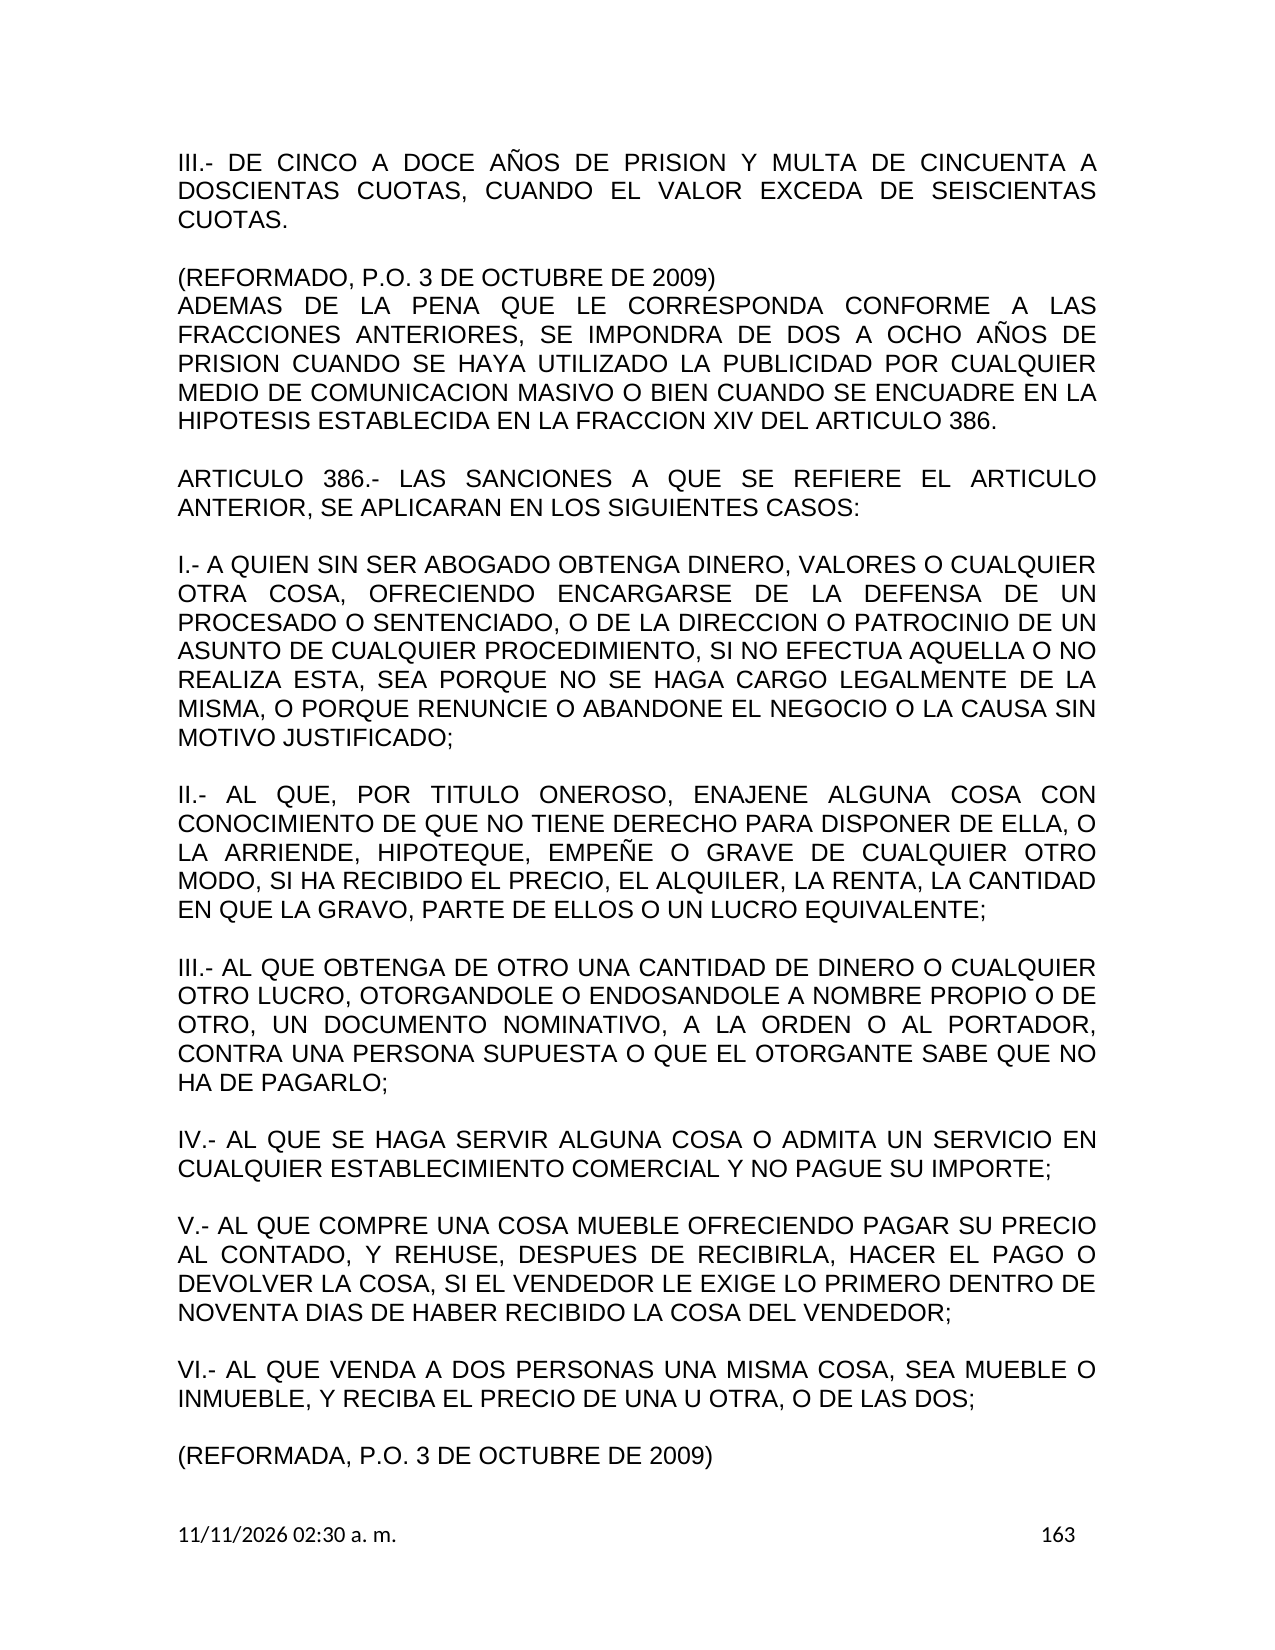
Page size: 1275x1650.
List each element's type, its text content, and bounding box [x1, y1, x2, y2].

text (REFORMADO, P.O. 3 DE OCTUBRE DE 2009) [177, 263, 1098, 291]
text III.- DE CINCO A DOCE AÑOS DE PRISION Y MULTA DE CINCUENTA A DOSCIENTAS CUOTAS, CUANDO EL VALOR EXCEDA DE SEISCIENTAS CUOTAS. [177, 148, 1098, 234]
text (REFORMADA, P.O. 3 DE OCTUBRE DE 2009) [177, 1441, 1098, 1470]
text V.- AL QUE COMPRE UNA COSA MUEBLE OFRECIENDO PAGAR SU PRECIO AL CONTADO, Y REHUSE, DESPUES DE RECIBIRLA, HACER EL PAGO O DEVOLVER LA COSA, SI EL VENDEDOR LE EXIGE LO PRIMERO DENTRO DE NOVENTA DIAS DE HABER RECIBIDO LA COSA DEL VENDEDOR; [177, 1211, 1098, 1326]
text ADEMAS DE LA PENA QUE LE CORRESPONDA CONFORME A LAS FRACCIONES ANTERIORES, SE IMPONDRA DE DOS A OCHO AÑOS DE PRISION CUANDO SE HAYA UTILIZADO LA PUBLICIDAD POR CUALQUIER MEDIO DE COMUNICACION MASIVO O BIEN CUANDO SE ENCUADRE EN LA HIPOTESIS ESTABLECIDA EN LA FRACCION XIV DEL ARTICULO 386. [177, 291, 1098, 435]
text II.- AL QUE, POR TITULO ONEROSO, ENAJENE ALGUNA COSA CON CONOCIMIENTO DE QUE NO TIENE DERECHO PARA DISPONER DE ELLA, O LA ARRIENDE, HIPOTEQUE, EMPEÑE O GRAVE DE CUALQUIER OTRO MODO, SI HA RECIBIDO EL PRECIO, EL ALQUILER, LA RENTA, LA CANTIDAD EN QUE LA GRAVO, PARTE DE ELLOS O UN LUCRO EQUIVALENTE; [177, 780, 1098, 924]
text IV.- AL QUE SE HAGA SERVIR ALGUNA COSA O ADMITA UN SERVICIO EN CUALQUIER ESTABLECIMIENTO COMERCIAL Y NO PAGUE SU IMPORTE; [177, 1125, 1098, 1183]
text ARTICULO 386.- LAS SANCIONES A QUE SE REFIERE EL ARTICULO ANTERIOR, SE APLICARAN EN LOS SIGUIENTES CASOS: [177, 464, 1098, 521]
text III.- AL QUE OBTENGA DE OTRO UNA CANTIDAD DE DINERO O CUALQUIER OTRO LUCRO, OTORGANDOLE O ENDOSANDOLE A NOMBRE PROPIO O DE OTRO, UN DOCUMENTO NOMINATIVO, A LA ORDEN O AL PORTADOR, CONTRA UNA PERSONA SUPUESTA O QUE EL OTORGANTE SABE QUE NO HA DE PAGARLO; [177, 953, 1098, 1096]
text I.- A QUIEN SIN SER ABOGADO OBTENGA DINERO, VALORES O CUALQUIER OTRA COSA, OFRECIENDO ENCARGARSE DE LA DEFENSA DE UN PROCESADO O SENTENCIADO, O DE LA DIRECCION O PATROCINIO DE UN ASUNTO DE CUALQUIER PROCEDIMIENTO, SI NO EFECTUA AQUELLA O NO REALIZA ESTA, SEA PORQUE NO SE HAGA CARGO LEGALMENTE DE LA MISMA, O PORQUE RENUNCIE O ABANDONE EL NEGOCIO O LA CAUSA SIN MOTIVO JUSTIFICADO; [177, 550, 1098, 751]
text VI.- AL QUE VENDA A DOS PERSONAS UNA MISMA COSA, SEA MUEBLE O INMUEBLE, Y RECIBA EL PRECIO DE UNA U OTRA, O DE LAS DOS; [177, 1355, 1098, 1413]
